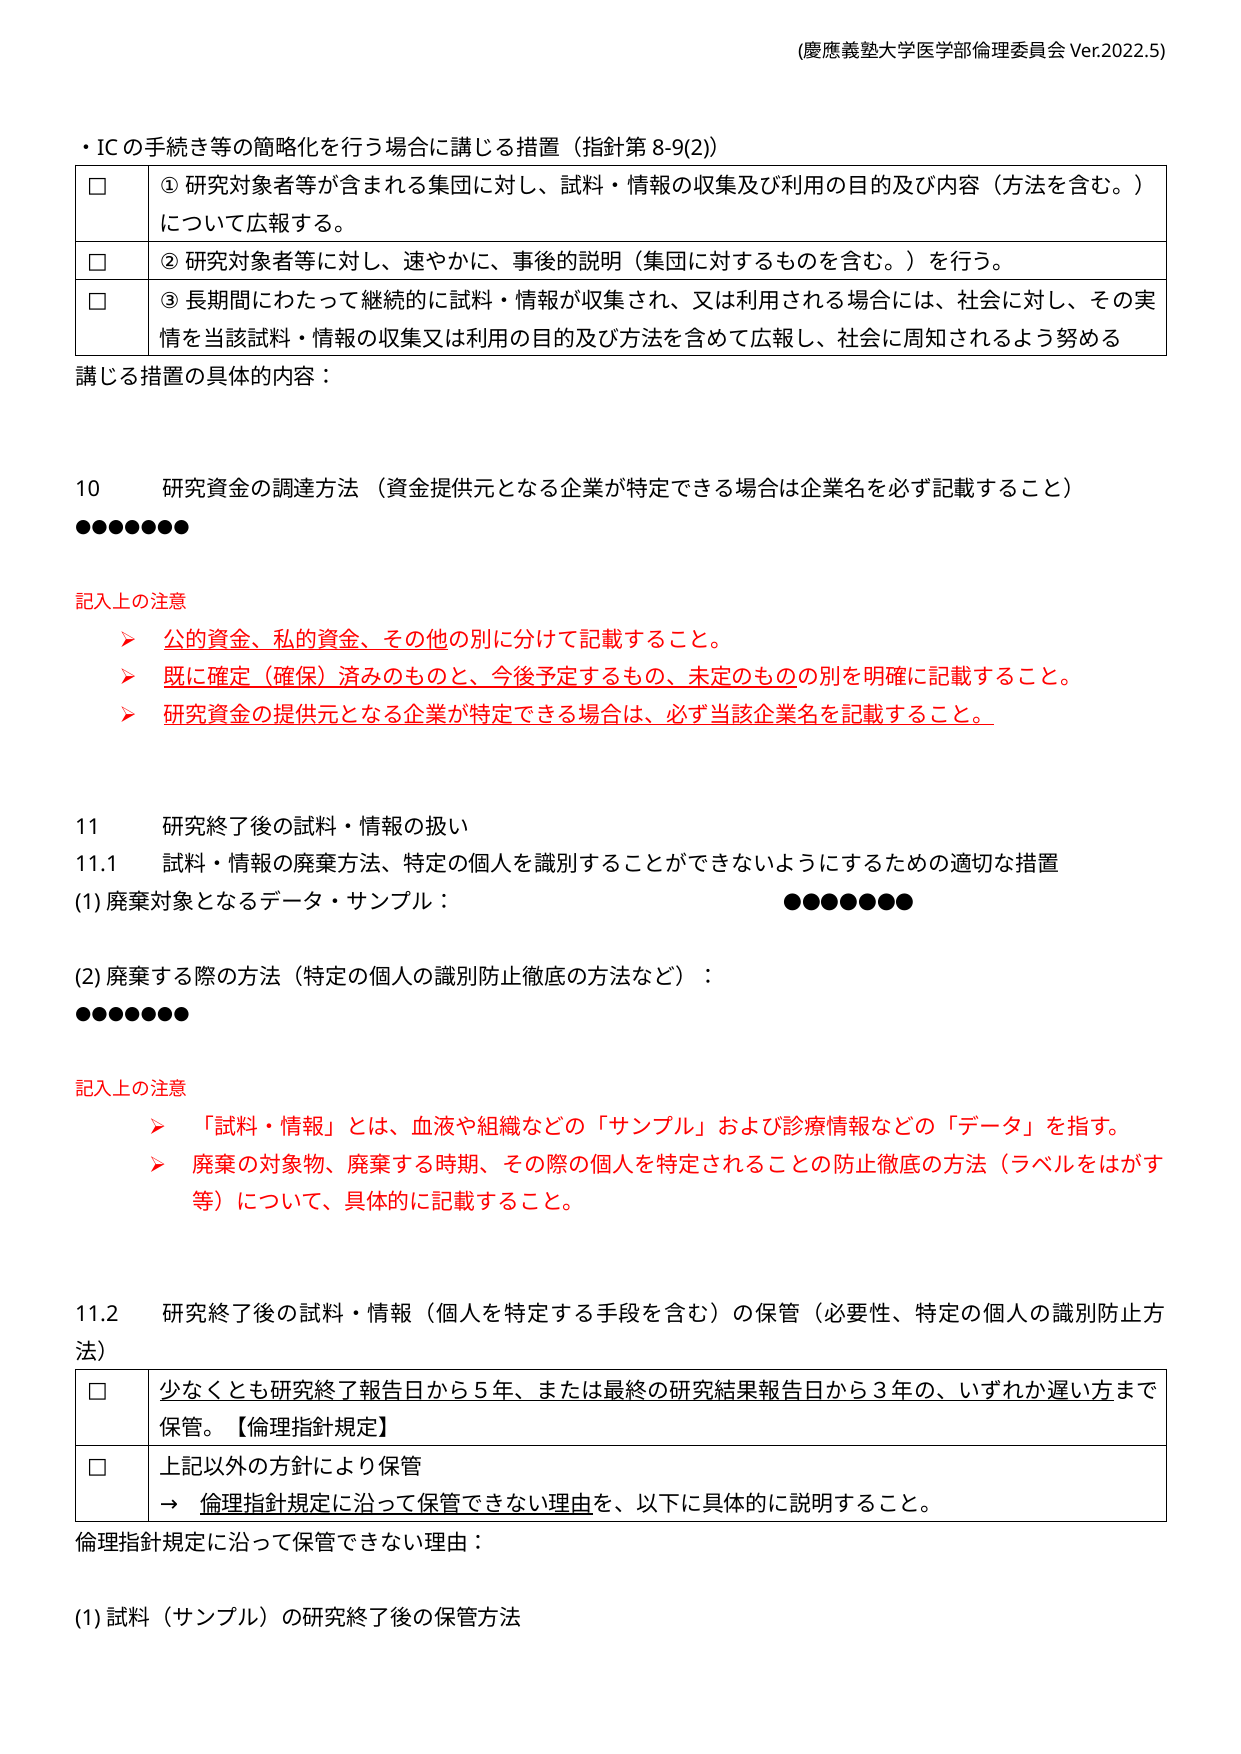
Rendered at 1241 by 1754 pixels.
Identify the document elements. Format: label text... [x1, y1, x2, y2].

table_header 少なくとも研究終了報告日から５年、または最終の研究結果報告日から３年の、いずれか遅い方まで保管。【倫理指針規定】 [149, 1370, 1166, 1445]
text 講じる措置の具体的内容： [75, 356, 1168, 394]
table_header □ [76, 166, 148, 241]
text 記入上の注意 [75, 1069, 1165, 1106]
list 公的資金、私的資金、その他の別に分けて記載すること。 [119, 619, 1165, 656]
list 廃棄の対象物、廃棄する時期、その際の個人を特定されることの防止徹底の方法（ラベルをはがす等）について、具体的に記載すること。 [149, 1144, 1165, 1219]
text (1) 試料（サンプル）の研究終了後の保管方法 [75, 1597, 1168, 1634]
table_cell ② 研究対象者等に対し、速やかに、事後的説明（集団に対するものを含む。）を行う。 [149, 242, 1166, 279]
text ●●●●●●● [75, 506, 1165, 544]
table_cell 上記以外の方針により保管 → 倫理指針規定に沿って保管できない理由を、以下に具体的に説明すること。 [149, 1446, 1166, 1521]
text (1) 廃棄対象となるデータ・サンプル： ●●●●●●● [75, 881, 1165, 919]
table_header ① 研究対象者等が含まれる集団に対し、試料・情報の収集及び利用の目的及び内容（方法を含む。）について広報する。 [149, 166, 1166, 241]
text ・ICの手続き等の簡略化を行う場合に講じる措置（指針第8-9(2)） [75, 127, 1168, 164]
text 記入上の注意 [75, 581, 1165, 619]
table_cell □ [76, 1446, 148, 1521]
table_cell □ [76, 242, 148, 279]
text 11 研究終了後の試料・情報の扱い [75, 806, 1168, 844]
text ●●●●●●● [75, 994, 1165, 1031]
list 既に確定（確保）済みのものと、今後予定するもの、未定のものの別を明確に記載すること。 [119, 656, 1165, 694]
table_cell □ [76, 280, 148, 355]
text 11.2 研究終了後の試料・情報（個人を特定する手段を含む）の保管（必要性、特定の個人の識別防止方法） [75, 1294, 1168, 1369]
list 研究資金の提供元となる企業が特定できる場合は、必ず当該企業名を記載すること。 [119, 694, 1165, 731]
text 11.1 試料・情報の廃棄方法、特定の個人を識別することができないようにするための適切な措置 [75, 844, 1168, 881]
text 倫理指針規定に沿って保管できない理由： [75, 1522, 1168, 1559]
list 「試料・情報」とは、血液や組織などの「サンプル」および診療情報などの「データ」を指す。 [149, 1106, 1165, 1144]
text (2) 廃棄する際の方法（特定の個人の識別防止徹底の方法など）： [75, 956, 1168, 994]
table_cell ③ 長期間にわたって継続的に試料・情報が収集され、又は利用される場合には、社会に対し、その実情を当該試料・情報の収集又は利用の目的及び方法を含めて広報し、社会に周知されるよう努める [149, 280, 1166, 355]
text 10 研究資金の調達方法 （資金提供元となる企業が特定できる場合は企業名を必ず記載すること） [75, 469, 1168, 506]
table_header □ [76, 1370, 148, 1445]
